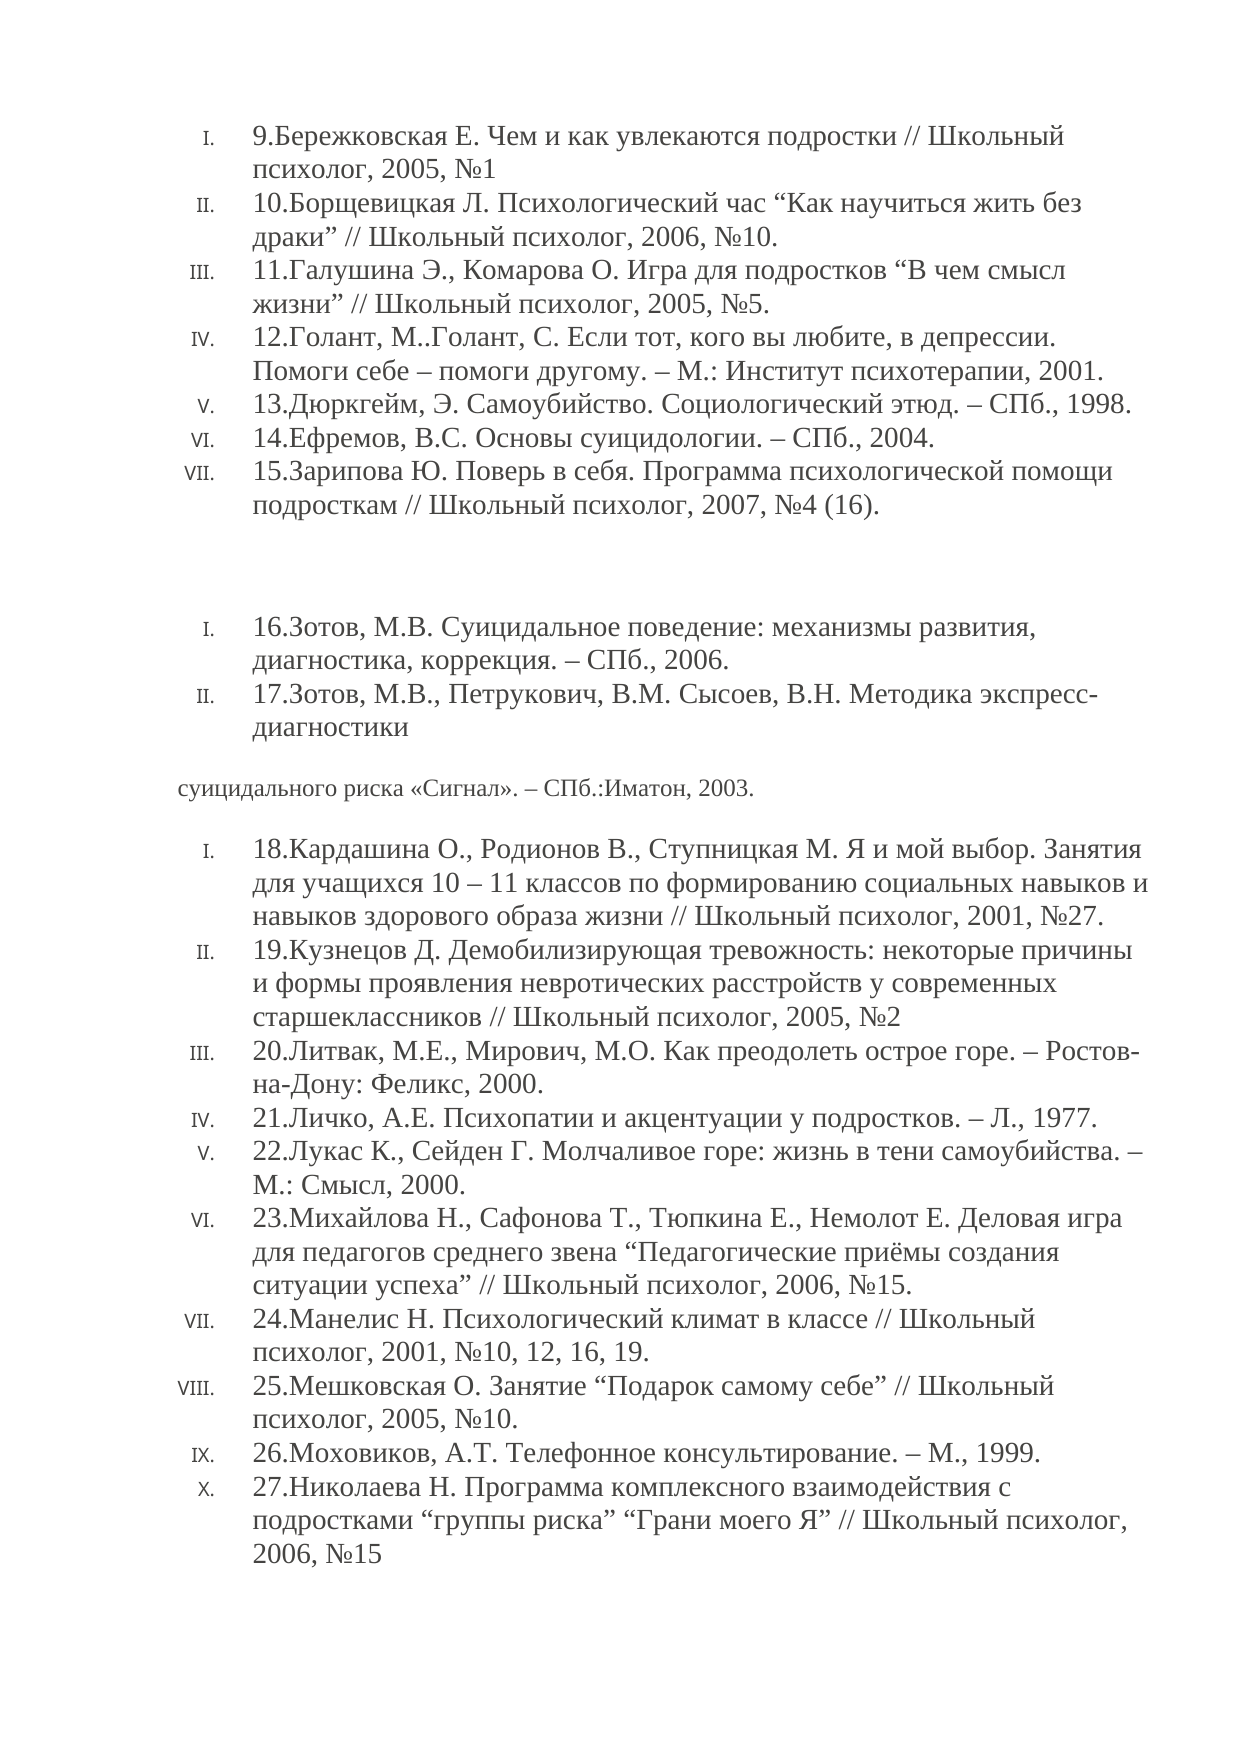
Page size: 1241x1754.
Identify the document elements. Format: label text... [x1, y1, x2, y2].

list 14.Ефремов, В.С. Основы суицидологии. – СПб., 2004. [215, 420, 1152, 453]
list 20.Литвак, М.Е., Мирович, М.О. Как преодолеть острое горе. – Ростов-на-Дону: Феликс, 2000. [215, 1033, 1152, 1100]
list 27.Николаева Н. Программа комплексного взаимодействия с подростками “группы риска” “Грани моего Я” // Школьный психолог, 2006, №15 [215, 1469, 1152, 1569]
list 25.Мешковская О. Занятие “Подарок самому себе” // Школьный психолог, 2005, №10. [215, 1368, 1152, 1435]
list 17.Зотов, М.В., Петрукович, В.М. Сысоев, В.Н. Методика экспресс-диагностики [215, 676, 1152, 743]
list 26.Моховиков, А.Т. Телефонное консультирование. – М., 1999. [215, 1435, 1152, 1469]
text суицидального риска «Сигнал». – СПб.:Иматон, 2003. [177, 772, 1152, 802]
list 15.Зарипова Ю. Поверь в себя. Программа психологической помощи подросткам // Школьный психолог, 2007, №4 (16). [215, 453, 1152, 521]
list 23.Михайлова Н., Сафонова Т., Тюпкина Е., Немолот Е. Деловая игра для педагогов среднего звена “Педагогические приёмы создания ситуации успеха” // Школьный психолог, 2006, №15. [215, 1200, 1152, 1301]
list 24.Манелис Н. Психологический климат в классе // Школьный психолог, 2001, №10, 12, 16, 19. [215, 1301, 1152, 1368]
list 11.Галушина Э., Комарова О. Игра для подростков “В чем смысл жизни” // Школьный психолог, 2005, №5. [215, 252, 1152, 319]
list 19.Кузнецов Д. Демобилизирующая тревожность: некоторые причины и формы проявления невротических расстройств у современных старшеклассников // Школьный психолог, 2005, №2 [215, 932, 1152, 1033]
list 21.Личко, А.Е. Психопатии и акцентуации у подростков. – Л., 1977. [215, 1100, 1152, 1133]
list 16.Зотов, М.В. Суицидальное поведение: механизмы развития, диагностика, коррекция. – СПб., 2006. [215, 609, 1152, 676]
list 22.Лукас К., Сейден Г. Молчаливое горе: жизнь в тени самоубийства. – М.: Смысл, 2000. [215, 1133, 1152, 1200]
list 13.Дюркгейм, Э. Самоубийство. Социологический этюд. – СПб., 1998. [215, 386, 1152, 420]
list 18.Кардашина О., Родионов В., Ступницкая М. Я и мой выбор. Занятия для учащихся 10 – 11 классов по формированию социальных навыков и навыков здорового образа жизни // Школьный психолог, 2001, №27. [215, 831, 1152, 932]
list 9.Бережковская Е. Чем и как увлекаются подростки // Школьный психолог, 2005, №1 [215, 118, 1152, 185]
list 12.Голант, М..Голант, С. Если тот, кого вы любите, в депрессии. Помоги себе – помоги другому. – М.: Институт психотерапии, 2001. [215, 319, 1152, 386]
list 10.Борщевицкая Л. Психологический час “Как научиться жить без драки” // Школьный психолог, 2006, №10. [215, 185, 1152, 252]
